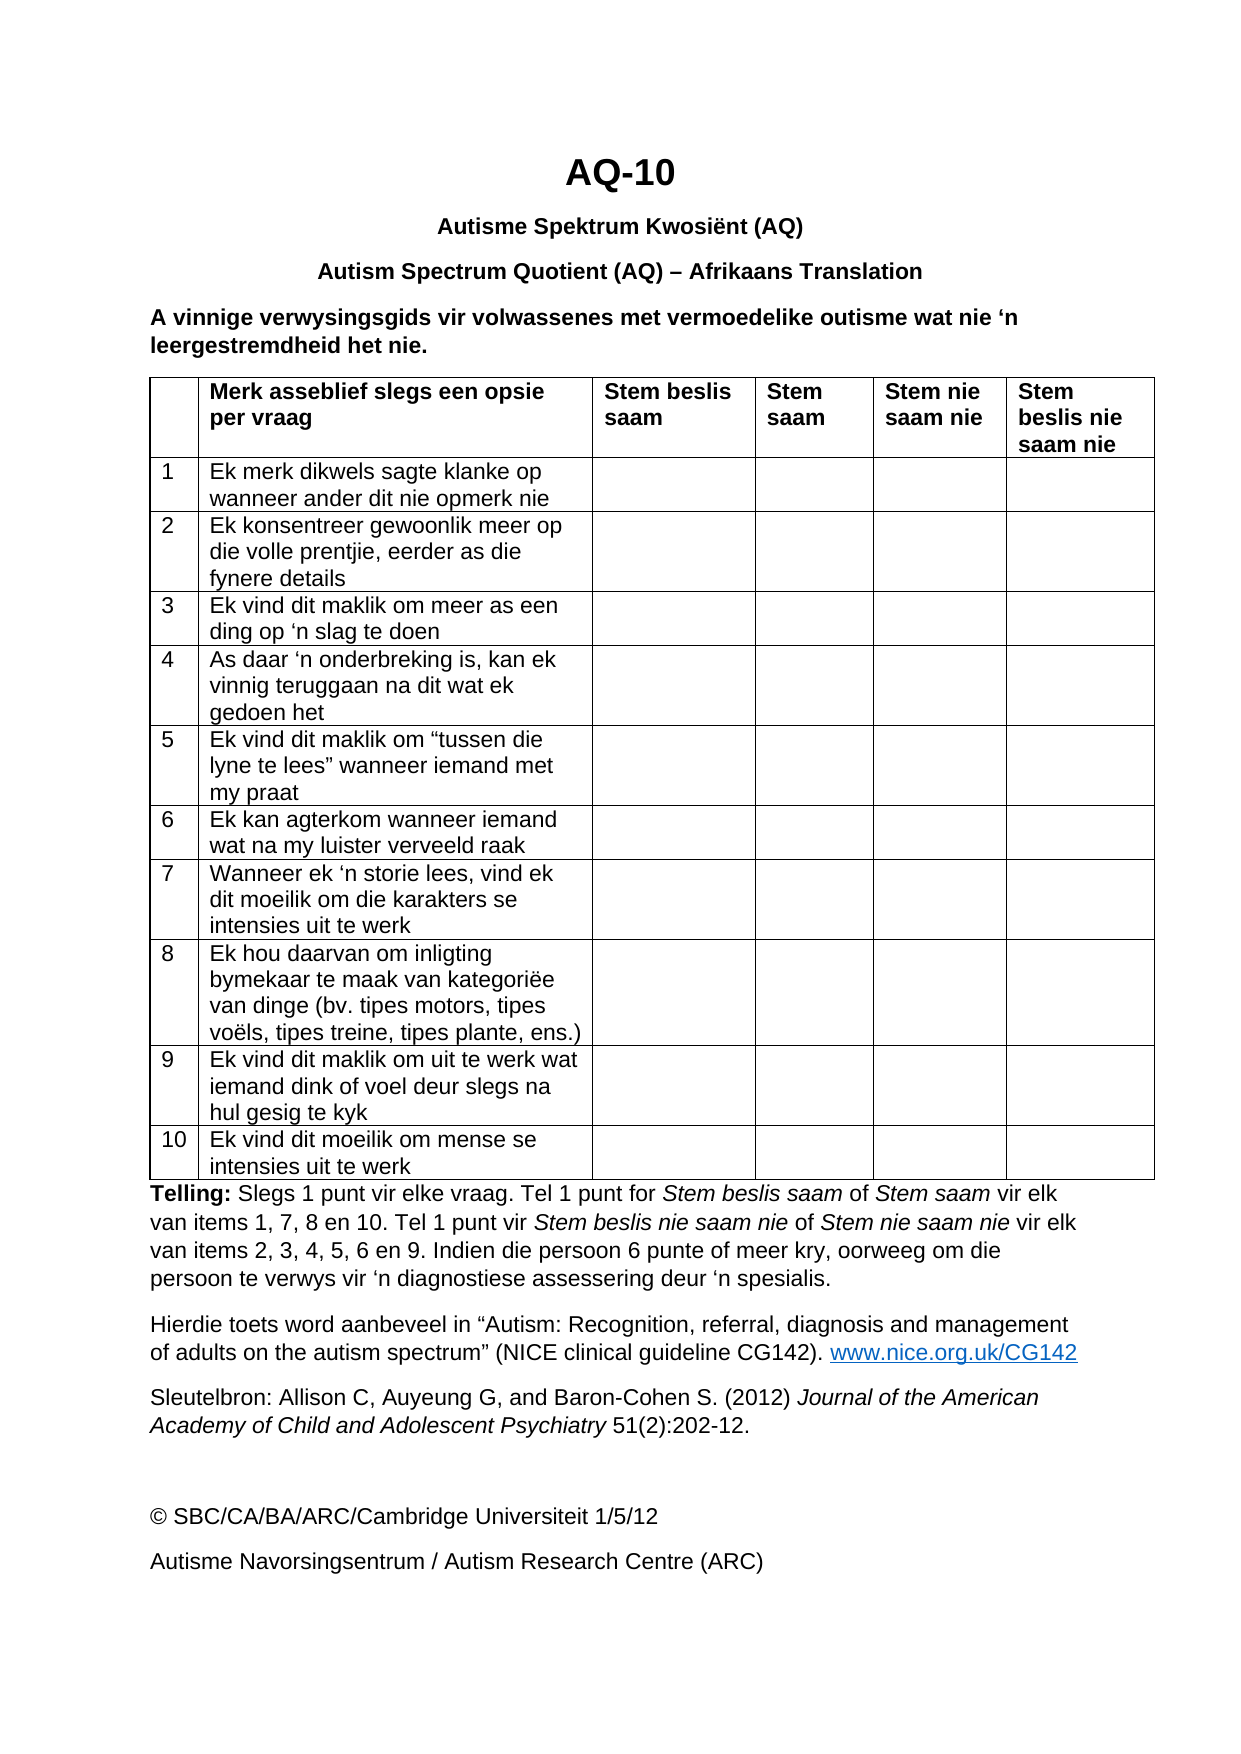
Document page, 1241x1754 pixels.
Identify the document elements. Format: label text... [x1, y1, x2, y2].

text © SBC/CA/BA/ARC/Cambridge Universiteit 1/5/12 [150, 1503, 1090, 1529]
table_cell [1007, 592, 1154, 645]
table_cell [1007, 940, 1154, 1045]
table_cell [874, 1126, 1006, 1179]
text Sleutelbron: Allison C, Auyeung G, and Baron-Cohen S. (2012) Journal of the American Academy of Child and Adolescent Psychiatry 51(2):202-12. [150, 1384, 1090, 1439]
table_cell [593, 592, 755, 645]
table_cell 9 [151, 1046, 198, 1125]
text Autisme Navorsingsentrum / Autism Research Centre (ARC) [150, 1548, 1090, 1574]
table_cell 6 [151, 806, 198, 859]
table_cell 10 [151, 1126, 198, 1179]
table_cell [1007, 806, 1154, 859]
table_cell [1007, 860, 1154, 939]
text AQ-10 [150, 150, 1090, 193]
table_header Stem beslis nie saam nie [1007, 378, 1154, 457]
table_cell [593, 512, 755, 591]
table_cell [1007, 1046, 1154, 1125]
table_cell As daar ‘n onderbreking is, kan ek vinnig teruggaan na dit wat ek gedoen het [199, 646, 592, 725]
table_cell Wanneer ek ‘n storie lees, vind ek dit moeilik om die karakters se intensies uit te werk [199, 860, 592, 939]
table_cell [593, 458, 755, 511]
table_cell [593, 1126, 755, 1179]
table_cell Ek vind dit maklik om meer as een ding op ‘n slag te doen [199, 592, 592, 645]
table_cell [874, 806, 1006, 859]
table_cell [756, 806, 873, 859]
table_cell [874, 1046, 1006, 1125]
table_cell Ek kan agterkom wanneer iemand wat na my luister verveeld raak [199, 806, 592, 859]
table_cell [1007, 726, 1154, 805]
table_cell Ek vind dit maklik om “tussen die lyne te lees” wanneer iemand met my praat [199, 726, 592, 805]
table_cell 7 [151, 860, 198, 939]
text Hierdie toets word aanbeveel in “Autism: Recognition, referral, diagnosis and management of adults on the autism spectrum” (NICE clinical guideline CG142). www.nice.org.uk/CG142 [150, 1311, 1090, 1365]
table_cell 4 [151, 646, 198, 725]
table_cell [593, 806, 755, 859]
table_cell [874, 646, 1006, 725]
table_cell [756, 1046, 873, 1125]
table_cell [756, 646, 873, 725]
table_cell 3 [151, 592, 198, 645]
table_cell Ek konsentreer gewoonlik meer op die volle prentjie, eerder as die fynere details [199, 512, 592, 591]
table_cell [1007, 458, 1154, 511]
table_cell 8 [151, 940, 198, 1045]
table_cell [874, 940, 1006, 1045]
table_header Stem beslis saam [593, 378, 755, 457]
text Telling: Slegs 1 punt vir elke vraag. Tel 1 punt for Stem beslis saam of Stem saam vir elk van items 1, 7, 8 en 10. Tel 1 punt vir Stem beslis nie saam nie of Stem nie saam nie vir elk van items 2, 3, 4, 5, 6 en 9. Indien die persoon 6 punte of meer kry, oorweeg om die persoon te verwys vir ‘n diagnostiese assessering deur ‘n spesialis. [150, 1180, 1090, 1292]
table_header Stem saam [756, 378, 873, 457]
table_cell [874, 458, 1006, 511]
table_cell [874, 860, 1006, 939]
text A vinnige verwysingsgids vir volwassenes met vermoedelike outisme wat nie ‘n leergestremdheid het nie. [150, 303, 1090, 358]
table_cell 1 [151, 458, 198, 511]
text Autism Spectrum Quotient (AQ) – Afrikaans Translation [150, 258, 1090, 285]
table_cell Ek merk dikwels sagte klanke op wanneer ander dit nie opmerk nie [199, 458, 592, 511]
text Autisme Spektrum Kwosiënt (AQ) [150, 213, 1090, 239]
table_cell [756, 458, 873, 511]
table_cell Ek vind dit moeilik om mense se intensies uit te werk [199, 1126, 592, 1179]
table_cell [874, 726, 1006, 805]
table_header Merk asseblief slegs een opsie per vraag [199, 378, 592, 457]
table_cell [593, 1046, 755, 1125]
table_cell [874, 592, 1006, 645]
table_cell [1007, 646, 1154, 725]
table_cell [593, 860, 755, 939]
table_cell [593, 646, 755, 725]
table_cell Ek vind dit maklik om uit te werk wat iemand dink of voel deur slegs na hul gesig te kyk [199, 1046, 592, 1125]
table_cell [756, 592, 873, 645]
table_cell [1007, 512, 1154, 591]
table_header [151, 378, 198, 457]
table_cell [874, 512, 1006, 591]
table_cell [1007, 1126, 1154, 1179]
table_cell [593, 726, 755, 805]
table_header Stem nie saam nie [874, 378, 1006, 457]
table_cell [756, 1126, 873, 1179]
table_cell [756, 726, 873, 805]
table_cell [756, 860, 873, 939]
table_cell [756, 512, 873, 591]
table_cell 5 [151, 726, 198, 805]
table_cell [756, 940, 873, 1045]
table_cell Ek hou daarvan om inligting bymekaar te maak van kategoriëe van dinge (bv. tipes motors, tipes voëls, tipes treine, tipes plante, ens.) [199, 940, 592, 1045]
table_cell [593, 940, 755, 1045]
table_cell 2 [151, 512, 198, 591]
